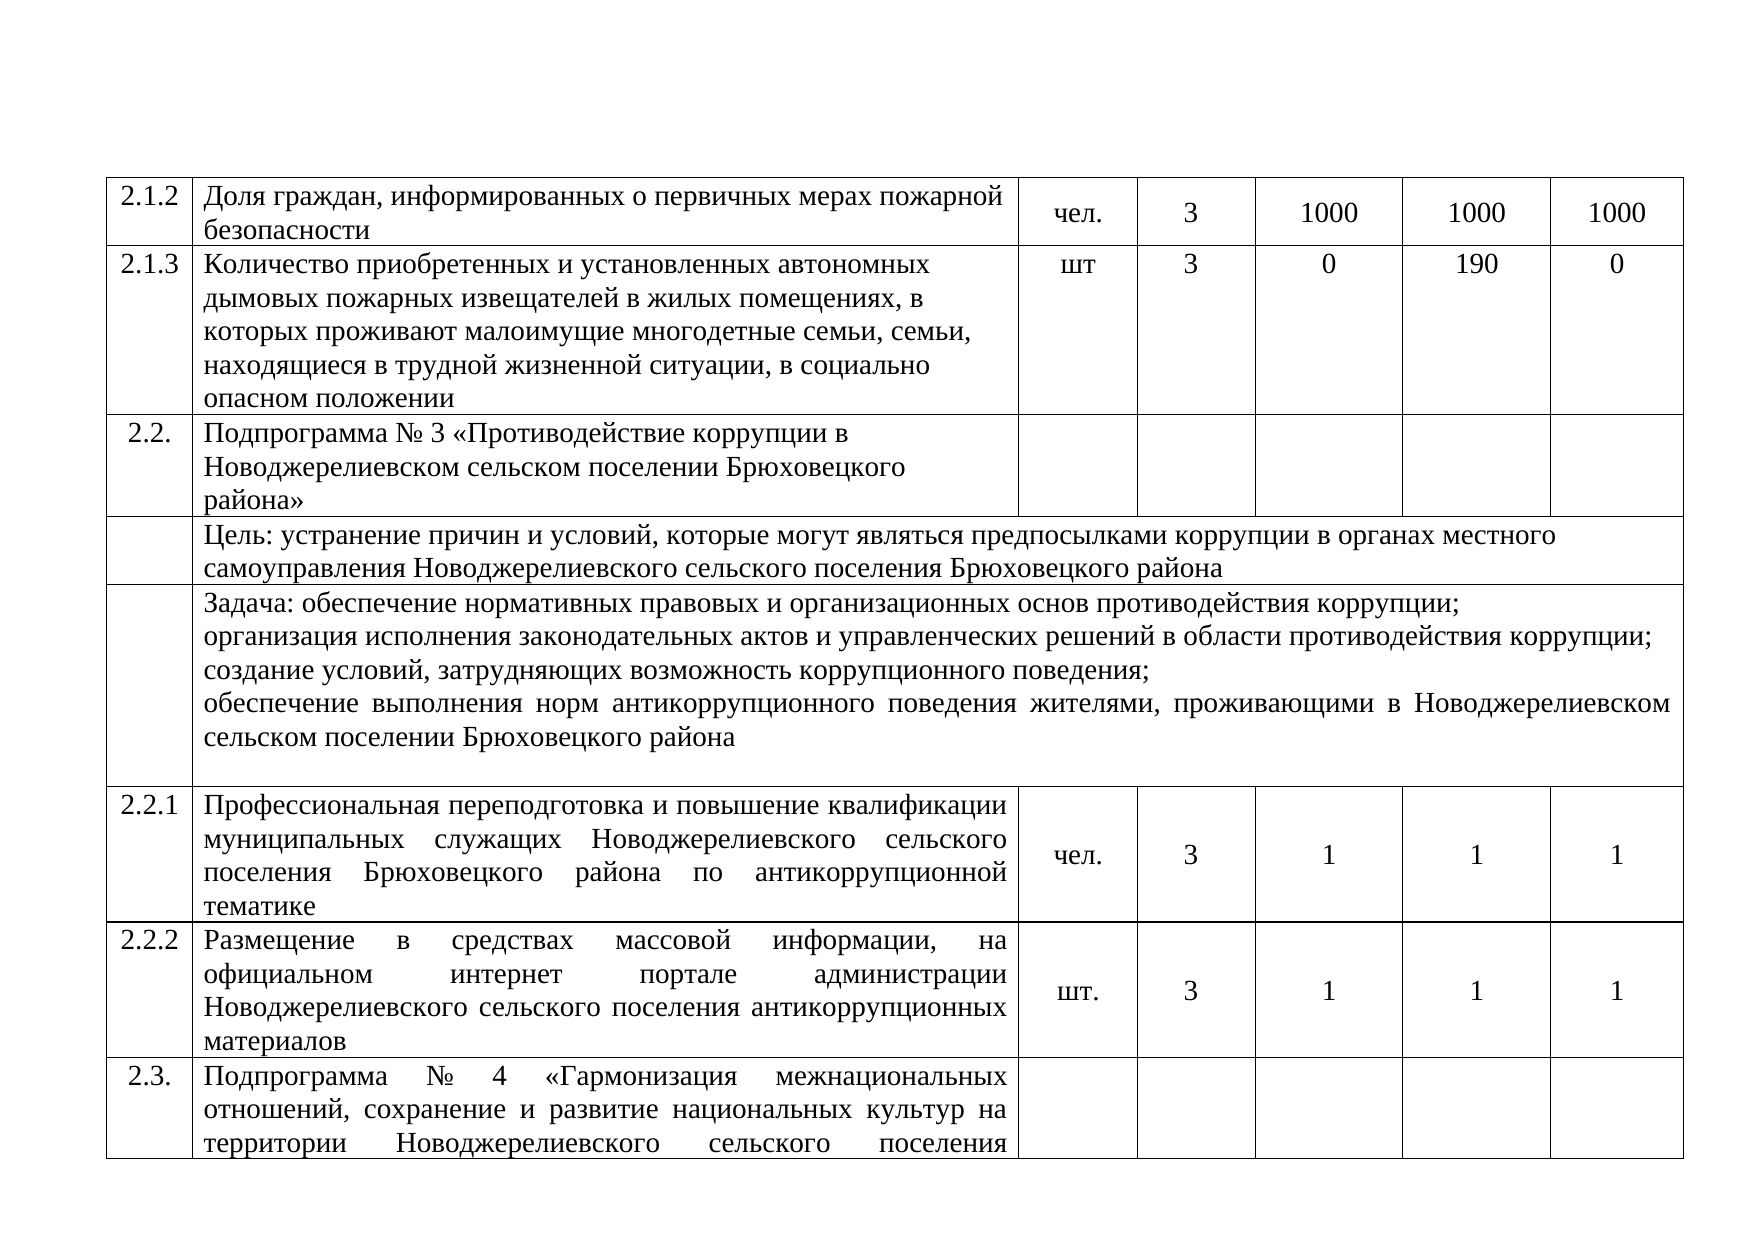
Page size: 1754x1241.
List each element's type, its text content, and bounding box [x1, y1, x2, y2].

table_cell [1019, 415, 1137, 516]
table_cell 2.2.1 [107, 787, 192, 921]
table_cell чел. [1019, 178, 1137, 245]
table_cell 3 [1138, 178, 1255, 245]
table_cell 3 [1138, 787, 1255, 921]
table_cell 2.2.2 [107, 923, 192, 1057]
table_cell [1551, 415, 1683, 516]
table_cell 1000 [1551, 178, 1683, 245]
table_cell [1403, 1058, 1550, 1158]
table_cell Количество приобретенных и установленных автономных дымовых пожарных извещателей в жилых помещениях, в которых проживают малоимущие многодетные семьи, семьи, находящиеся в трудной жизненной ситуации, в социально опасном положении [193, 246, 1018, 414]
table_cell 1 [1551, 787, 1683, 921]
table_cell [1138, 415, 1255, 516]
table_cell 1 [1551, 923, 1683, 1057]
table_cell 2.1.2 [107, 178, 192, 245]
table_cell [1256, 1058, 1402, 1158]
table_cell 3 [1138, 923, 1255, 1057]
table_cell [1403, 415, 1550, 516]
table_cell 2.3. [107, 1058, 192, 1158]
table_cell Профессиональная переподготовка и повышение квалификации муниципальных служащих Новоджерелиевского сельского поселения Брюховецкого района по антикоррупционной тематике [193, 787, 1018, 921]
table_cell 2.1.3 [107, 246, 192, 414]
table_cell Подпрограмма № 3 «Противодействие коррупции в Новоджерелиевском сельском поселении Брюховецкого района» [193, 415, 1018, 516]
table_cell чел. [1019, 787, 1137, 921]
table_cell 2.2. [107, 415, 192, 516]
table_cell Задача: обеспечение нормативных правовых и организационных основ противодействия коррупции; организация исполнения законодательных актов и управленческих решений в области противодействия коррупции; создание условий, затрудняющих возможность коррупционного поведения; обеспечение выполнения норм антикоррупционного поведения жителями, проживающими в Новоджерелиевском сельском поселении Брюховецкого района [193, 585, 1683, 786]
table_cell 3 [1138, 246, 1255, 414]
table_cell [193, 1058, 1018, 1158]
table_cell Доля граждан, информированных о первичных мерах пожарной безопасности [193, 178, 1018, 245]
table_cell Размещение в средствах массовой информации, на официальном интернет портале администрации Новоджерелиевского сельского поселения антикоррупционных материалов [193, 923, 1018, 1057]
table_cell [1138, 1058, 1255, 1158]
table_cell 190 [1403, 246, 1550, 414]
table_cell 1 [1256, 923, 1402, 1057]
table_cell [1256, 415, 1402, 516]
table_cell 1 [1403, 787, 1550, 921]
table_cell 1000 [1403, 178, 1550, 245]
table_cell [1019, 1058, 1137, 1158]
table_cell шт. [1019, 923, 1137, 1057]
table_cell 0 [1256, 246, 1402, 414]
table_cell 1 [1403, 923, 1550, 1057]
table_cell [107, 517, 192, 584]
table_cell шт [1019, 246, 1137, 414]
table_cell 1000 [1256, 178, 1402, 245]
table_cell 0 [1551, 246, 1683, 414]
table_cell [1551, 1058, 1683, 1158]
table_cell 1 [1256, 787, 1402, 921]
table_cell Цель: устранение причин и условий, которые могут являться предпосылками коррупции в органах местного самоуправления Новоджерелиевского сельского поселения Брюховецкого района [193, 517, 1683, 584]
table_cell [107, 585, 192, 786]
